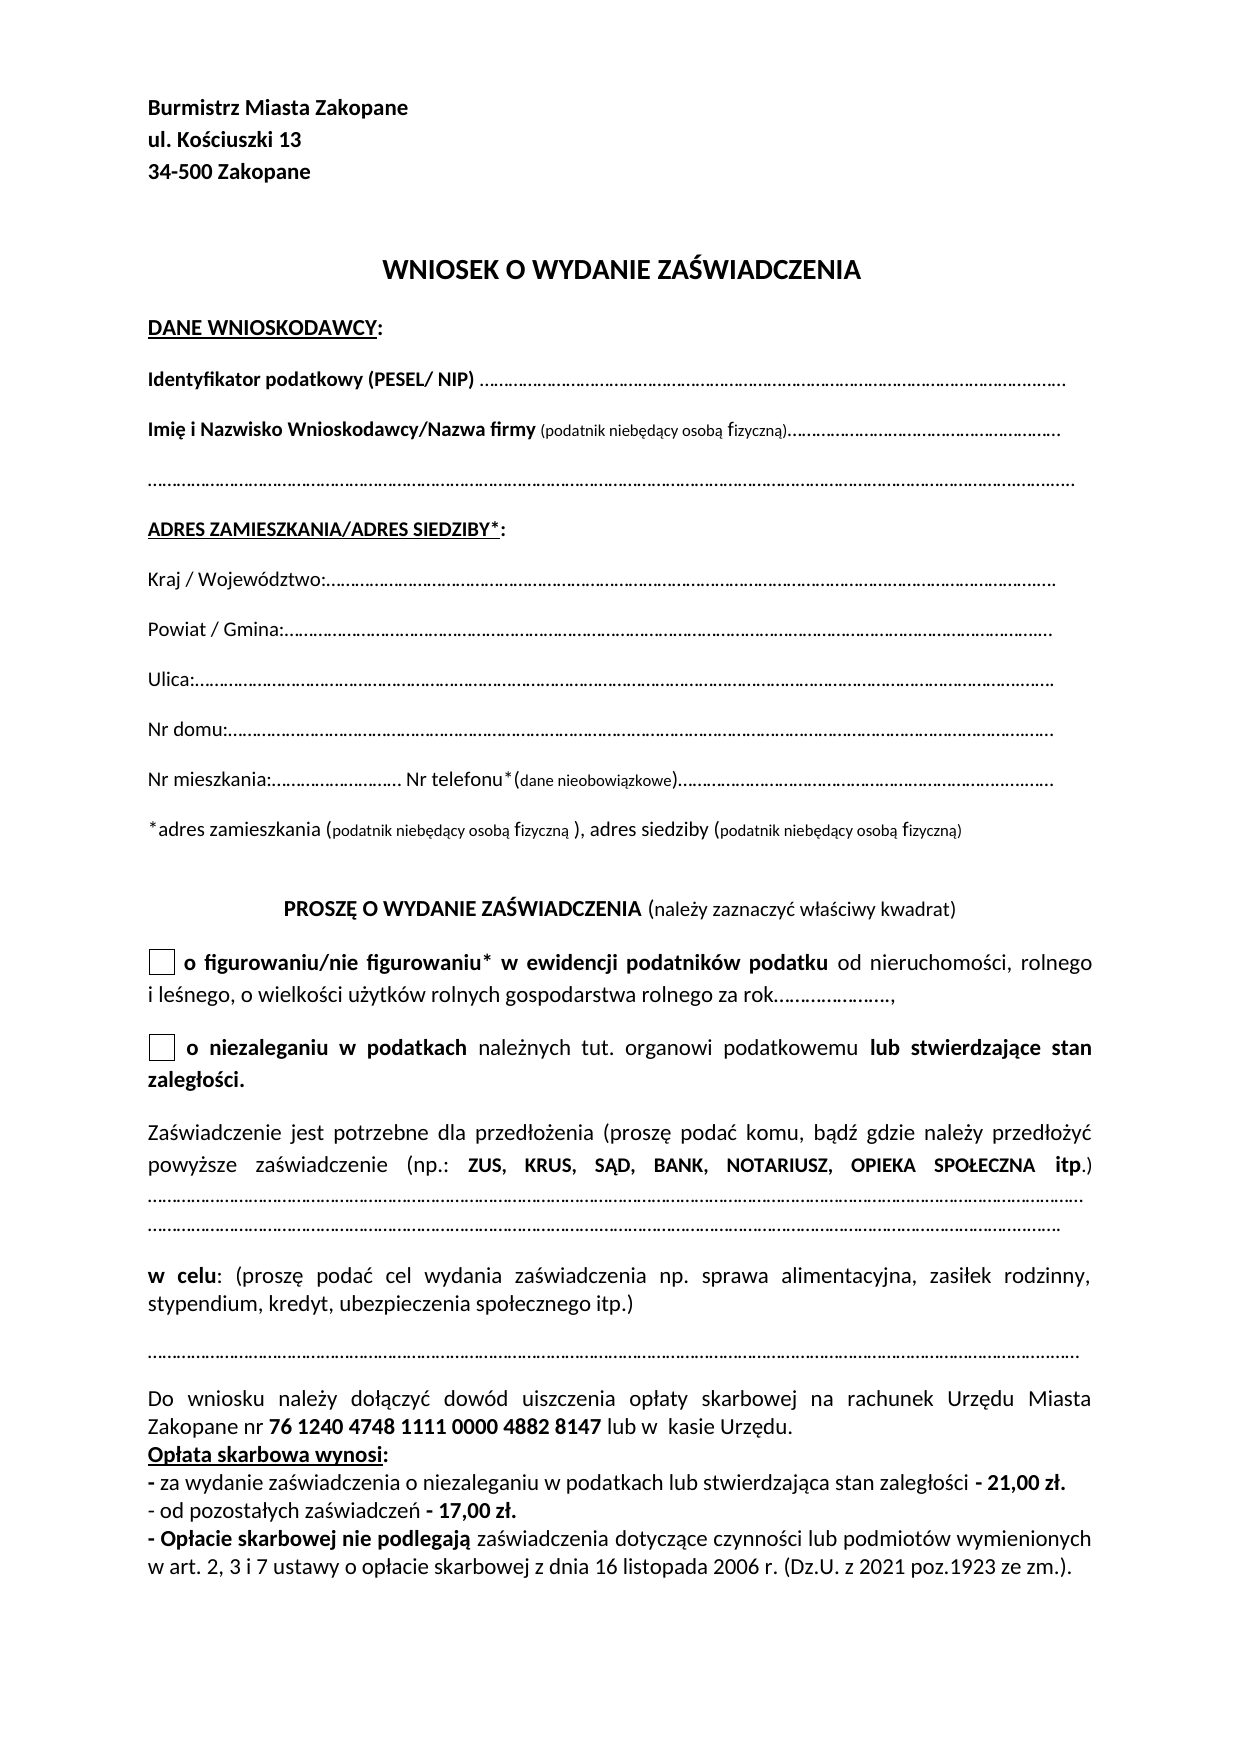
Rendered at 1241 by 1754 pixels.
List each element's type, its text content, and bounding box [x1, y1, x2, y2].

text Powiat / Gmina:………………………………………………………………………………………………………………………………………….… [148, 616, 1093, 642]
text Ulica:……………………………………………………………………………………………………………………………………………………….……. [148, 666, 1093, 692]
text o niezaleganiu w podatkach należnych tut. organowi podatkowemu lub stwierdzające stan zaległości. [148, 1033, 1093, 1093]
text Burmistrz Miasta Zakopane [148, 93, 1093, 121]
text Kraj / Województwo:………………………………………………………………………………………………………………………………….…. [148, 566, 1093, 592]
text Zaświadczenie jest potrzebne dla przedłożenia (proszę podać komu, bądź gdzie należy przedłożyć powyższe zaświadczenie (np.: ZUS, KRUS, SĄD, BANK, NOTARIUSZ, OPIEKA SPOŁECZNA itp.)……………………………………………………………………………………………………………………………………………………………………………………………………………………………………………………………….……………………………………………………………………………..……. [148, 1118, 1093, 1237]
text o figurowaniu/nie figurowaniu* w ewidencji podatników podatku od nieruchomości, rolnego i leśnego, o wielkości użytków rolnych gospodarstwa rolnego za rok…………………., [148, 948, 1093, 1008]
text *adres zamieszkania (podatnik niebędący osobą fizyczną ), adres siedziby (podatnik niebędący osobą fizyczną) [148, 816, 1093, 842]
text - Opłacie skarbowej nie podlegają zaświadczenia dotyczące czynności lub podmiotów wymienionych w art. 2, 3 i 7 ustawy o opłacie skarbowej z dnia 16 listopada 2006 r. (Dz.U. z 2021 poz.1923 ze zm.). [148, 1524, 1093, 1580]
text ul. Kościuszki 13 [148, 125, 1093, 153]
text DANE WNIOSKODAWCY: [148, 313, 1093, 341]
text Identyfikator podatkowy (PESEL/ NIP) ……………………………………………………………………………………………………..…… [148, 366, 1093, 392]
text ……………………………………………………………………………………………………………………………………………………………………..…… [148, 1338, 1093, 1363]
text ADRES ZAMIESZKANIA/ADRES SIEDZIBY*: [148, 516, 1093, 542]
text 34-500 Zakopane [148, 157, 1093, 185]
text Nr domu:………………………………………………………………………………………………………………………………………………….…… [148, 716, 1093, 742]
text Imię i Nazwisko Wnioskodawcy/Nazwa firmy (podatnik niebędący osobą fizyczną)………………………………………………… [148, 416, 1093, 442]
text w celu: (proszę podać cel wydania zaświadczenia np. sprawa alimentacyjna, zasiłek rodzinny, stypendium, kredyt, ubezpieczenia społecznego itp.) [148, 1261, 1093, 1317]
text Do wniosku należy dołączyć dowód uiszczenia opłaty skarbowej na rachunek Urzędu Miasta Zakopane nr 76 1240 4748 1111 0000 4882 8147 lub w kasie Urzędu. [148, 1384, 1093, 1440]
text ……………………………………………………………………………………………………………………………………………………………….…….….. [148, 466, 1093, 492]
text Opłata skarbowa wynosi: [148, 1440, 1093, 1468]
text PROSZĘ O WYDANIE ZAŚWIADCZENIA (należy zaznaczyć właściwy kwadrat) [148, 894, 1093, 923]
text - za wydanie zaświadczenia o niezaleganiu w podatkach lub stwierdzająca stan zaległości - 21,00 zł. [148, 1468, 1093, 1496]
text WNIOSEK O WYDANIE ZAŚWIADCZENIA [295, 251, 1093, 287]
text - od pozostałych zaświadczeń - 17,00 zł. [148, 1496, 1093, 1524]
text Nr mieszkania:……………………… Nr telefonu*(dane nieobowiązkowe)…………………………………………………………..….…… [148, 766, 1093, 792]
